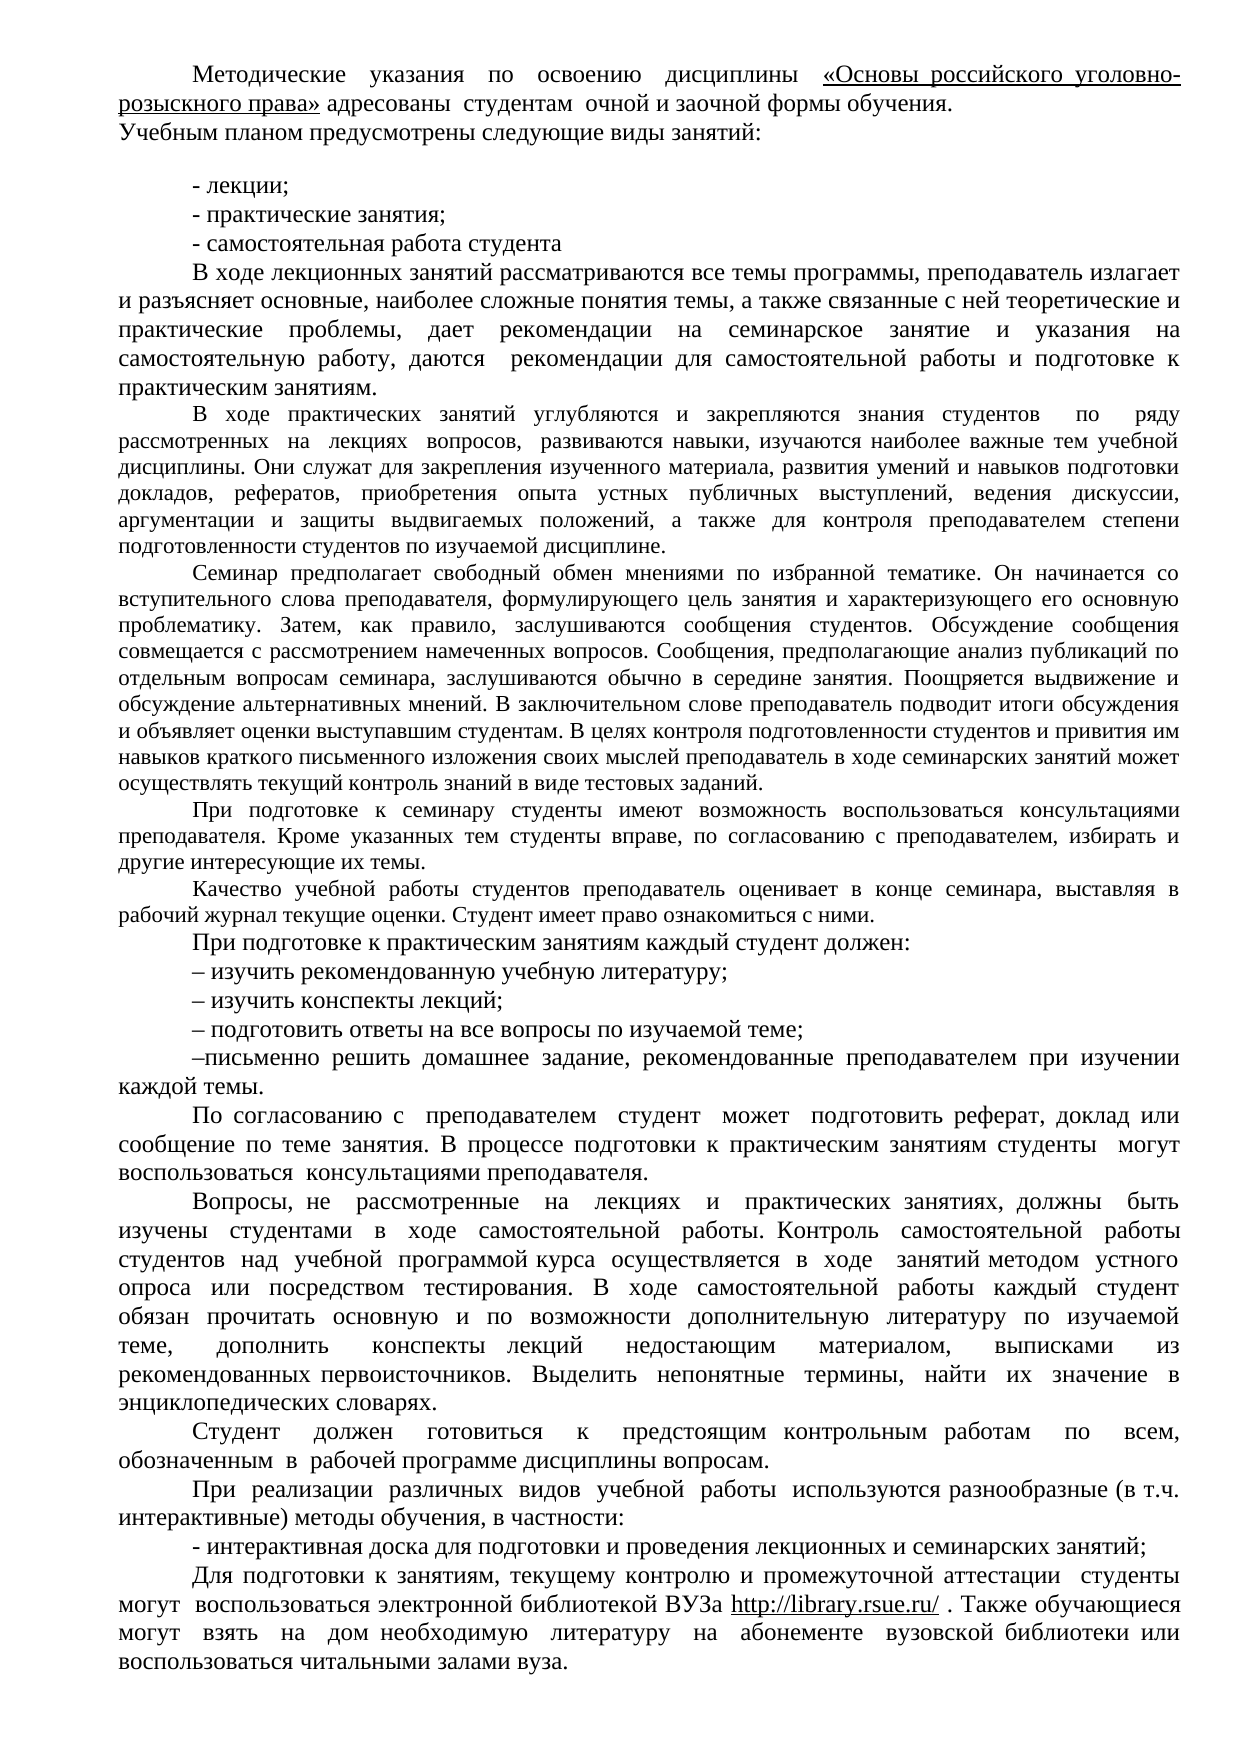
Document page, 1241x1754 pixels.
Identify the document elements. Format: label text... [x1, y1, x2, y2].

text – подготовить ответы на все вопросы по изучаемой теме; [118, 1014, 1181, 1042]
text Семинар предполагает свободный обмен мнениями по избранной тематике. Он начинается со вступительного слова преподавателя, формулирующего цель занятия и характеризующего его основную проблематику. Затем, как правило, заслушиваются сообщения студентов. Обсуждение сообщения совмещается с рассмотрением намеченных вопросов. Сообщения, предполагающие анализ публикаций по отдельным вопросам семинара, заслушиваются обычно в середине занятия. Поощряется выдвижение и обсуждение альтернативных мнений. В заключительном слове преподаватель подводит итоги обсуждения и объявляет оценки выступавшим студентам. В целях контроля подготовленности студентов и привития им навыков краткого письменного изложения своих мыслей преподаватель в ходе семинарских занятий может осуществлять текущий контроль знаний в виде тестовых заданий. [118, 558, 1181, 796]
text В ходе лекционных занятий рассматриваются все темы программы, преподаватель излагает и разъясняет основные, наиболее сложные понятия темы, а также связанные с ней теоретические и практические проблемы, дает рекомендации на семинарское занятие и указания на самостоятельную работу, даются рекомендации для самостоятельной работы и подготовке к практическим занятиям. [118, 257, 1181, 400]
text При подготовке к семинару студенты имеют возможность воспользоваться консультациями преподавателя. Кроме указанных тем студенты вправе, по согласованию с преподавателем, избирать и другие интересующие их темы. [118, 796, 1181, 875]
text В ходе практических занятий углубляются и закрепляются знания студентов по ряду рассмотренных на лекциях вопросов, развиваются навыки, изучаются наиболее важные тем учебной дисциплины. Они служат для закрепления изученного материала, развития умений и навыков подготовки докладов, рефератов, приобретения опыта устных публичных выступлений, ведения дискуссии, аргументации и защиты выдвигаемых положений, а также для контроля преподавателем степени подготовленности студентов по изучаемой дисциплине. [118, 400, 1181, 558]
text Вопросы, не рассмотренные на лекциях и практических занятиях, должны быть изучены студентами в ходе самостоятельной работы. Контроль самостоятельной работы студентов над учебной программой курса осуществляется в ходе занятий методом устного опроса или посредством тестирования. В ходе самостоятельной работы каждый студент обязан прочитать основную и по возможности дополнительную литературу по изучаемой теме, дополнить конспекты лекций недостающим материалом, выписками из рекомендованных первоисточников. Выделить непонятные термины, найти их значение в энциклопедических словарях. [118, 1186, 1181, 1416]
text – изучить конспекты лекций; [118, 985, 1181, 1014]
text - лекции; [118, 170, 1181, 199]
text - самостоятельная работа студента [118, 228, 1181, 257]
text Методические указания по освоению дисциплины «Основы российского уголовно-розыскного права» адресованы студентам очной и заочной формы обучения. [118, 59, 1181, 117]
text Студент должен готовиться к предстоящим контрольным работам по всем, обозначенным в рабочей программе дисциплины вопросам. [118, 1416, 1181, 1474]
text – изучить рекомендованную учебную литературу; [118, 956, 1181, 985]
text –письменно решить домашнее задание, рекомендованные преподавателем при изучении каждой темы. [118, 1042, 1181, 1100]
text Для подготовки к занятиям, текущему контролю и промежуточной аттестации студенты могут воспользоваться электронной библиотекой ВУЗа http://library.rsue.ru/ . Также обучающиеся могут взять на дом необходимую литературу на абонементе вузовской библиотеки или воспользоваться читальными залами вуза. [118, 1560, 1181, 1675]
text По согласованию с преподавателем студент может подготовить реферат, доклад или сообщение по теме занятия. В процессе подготовки к практическим занятиям студенты могут воспользоваться консультациями преподавателя. [118, 1100, 1181, 1186]
text Качество учебной работы студентов преподаватель оценивает в конце семинара, выставляя в рабочий журнал текущие оценки. Студент имеет право ознакомиться с ними. [118, 875, 1181, 927]
text - практические занятия; [118, 199, 1181, 228]
text - интерактивная доска для подготовки и проведения лекционных и семинарских занятий; [118, 1531, 1181, 1560]
text При реализации различных видов учебной работы используются разнообразные (в т.ч. интерактивные) методы обучения, в частности: [118, 1474, 1181, 1531]
text Учебным планом предусмотрены следующие виды занятий: [118, 117, 1181, 145]
text При подготовке к практическим занятиям каждый студент должен: [118, 927, 1181, 956]
